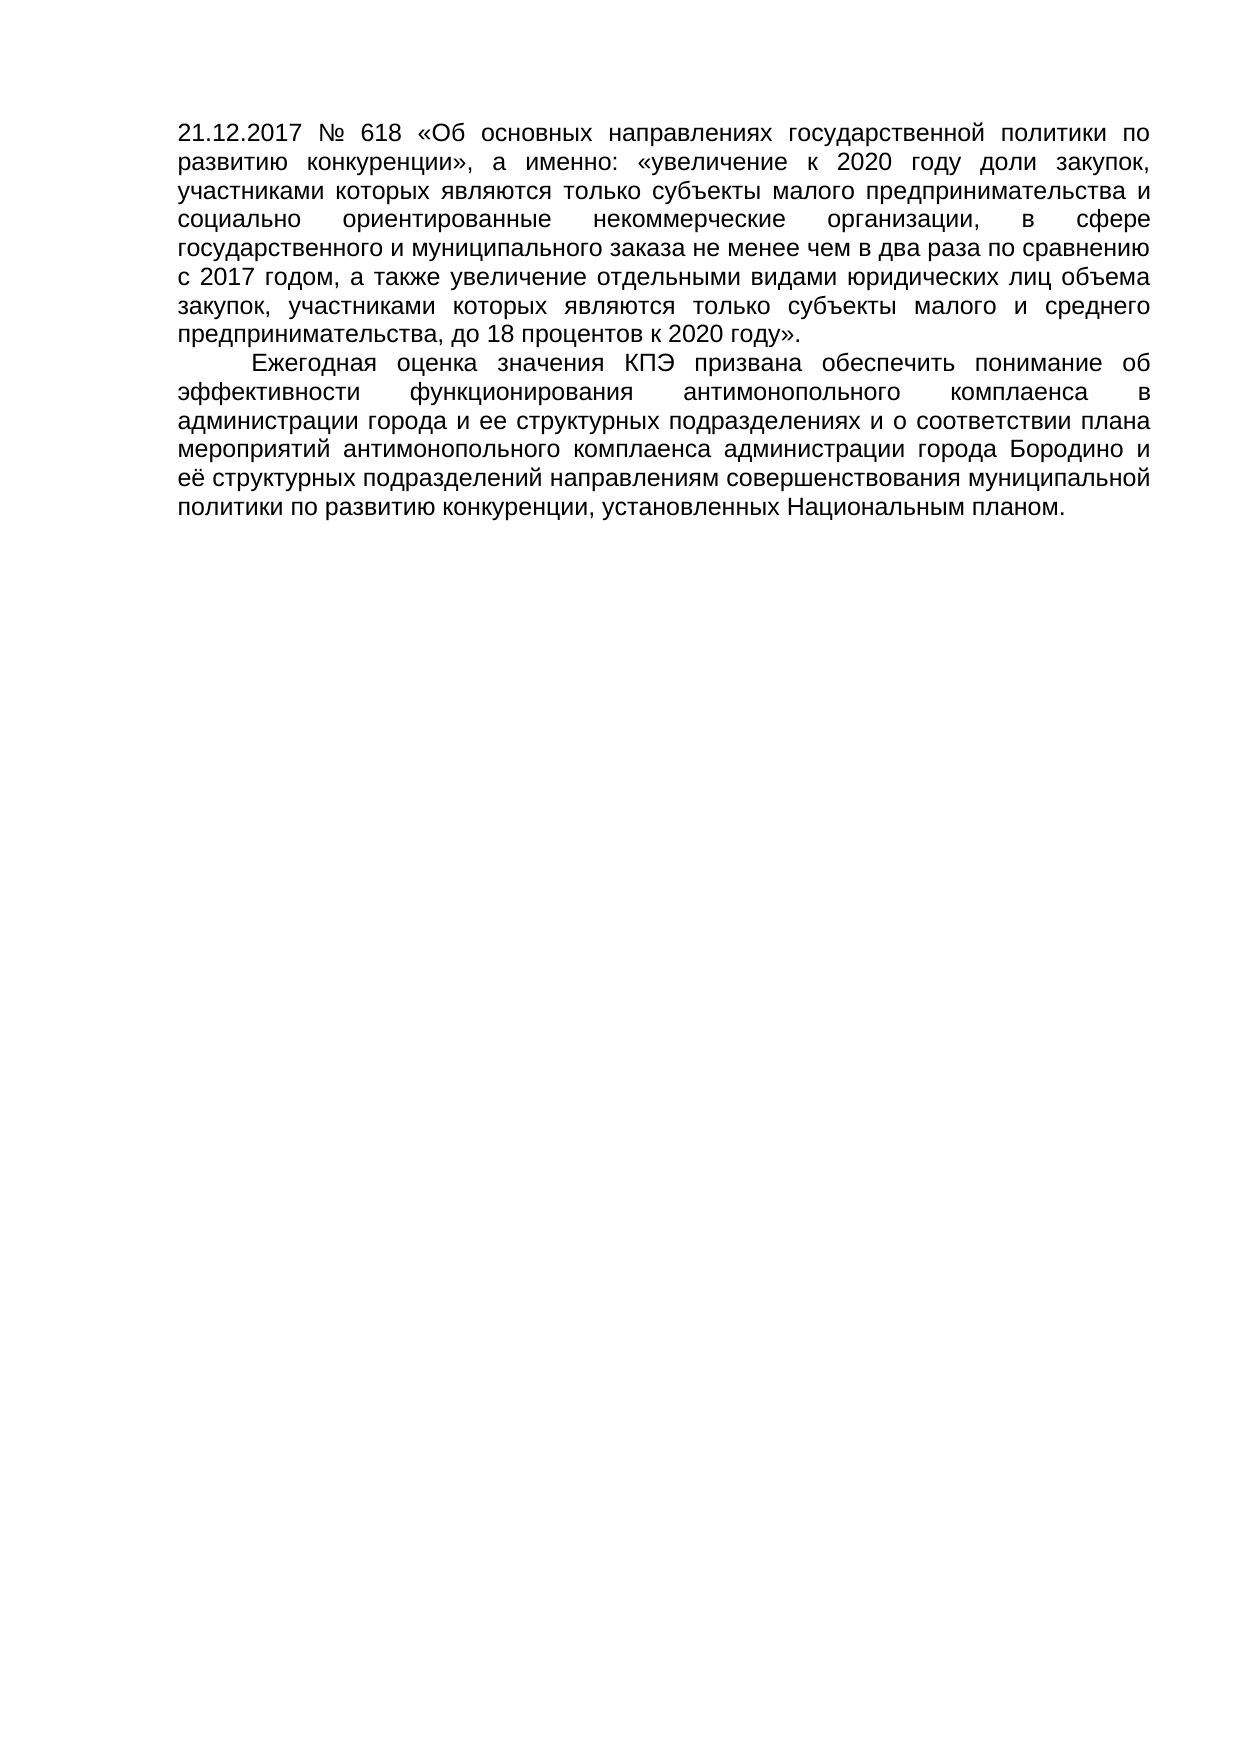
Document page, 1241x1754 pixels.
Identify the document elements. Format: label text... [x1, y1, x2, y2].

text Ежегодная оценка значения КПЭ призвана обеспечить понимание об эффективности функционирования антимонопольного комплаенса в администрации города и ее структурных подразделениях и о соответствии плана мероприятий антимонопольного комплаенса администрации города Бородино и её структурных подразделений направлениям совершенствования муниципальной политики по развитию конкуренции, установленных Национальным планом. [177, 348, 1152, 521]
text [177, 118, 1152, 348]
